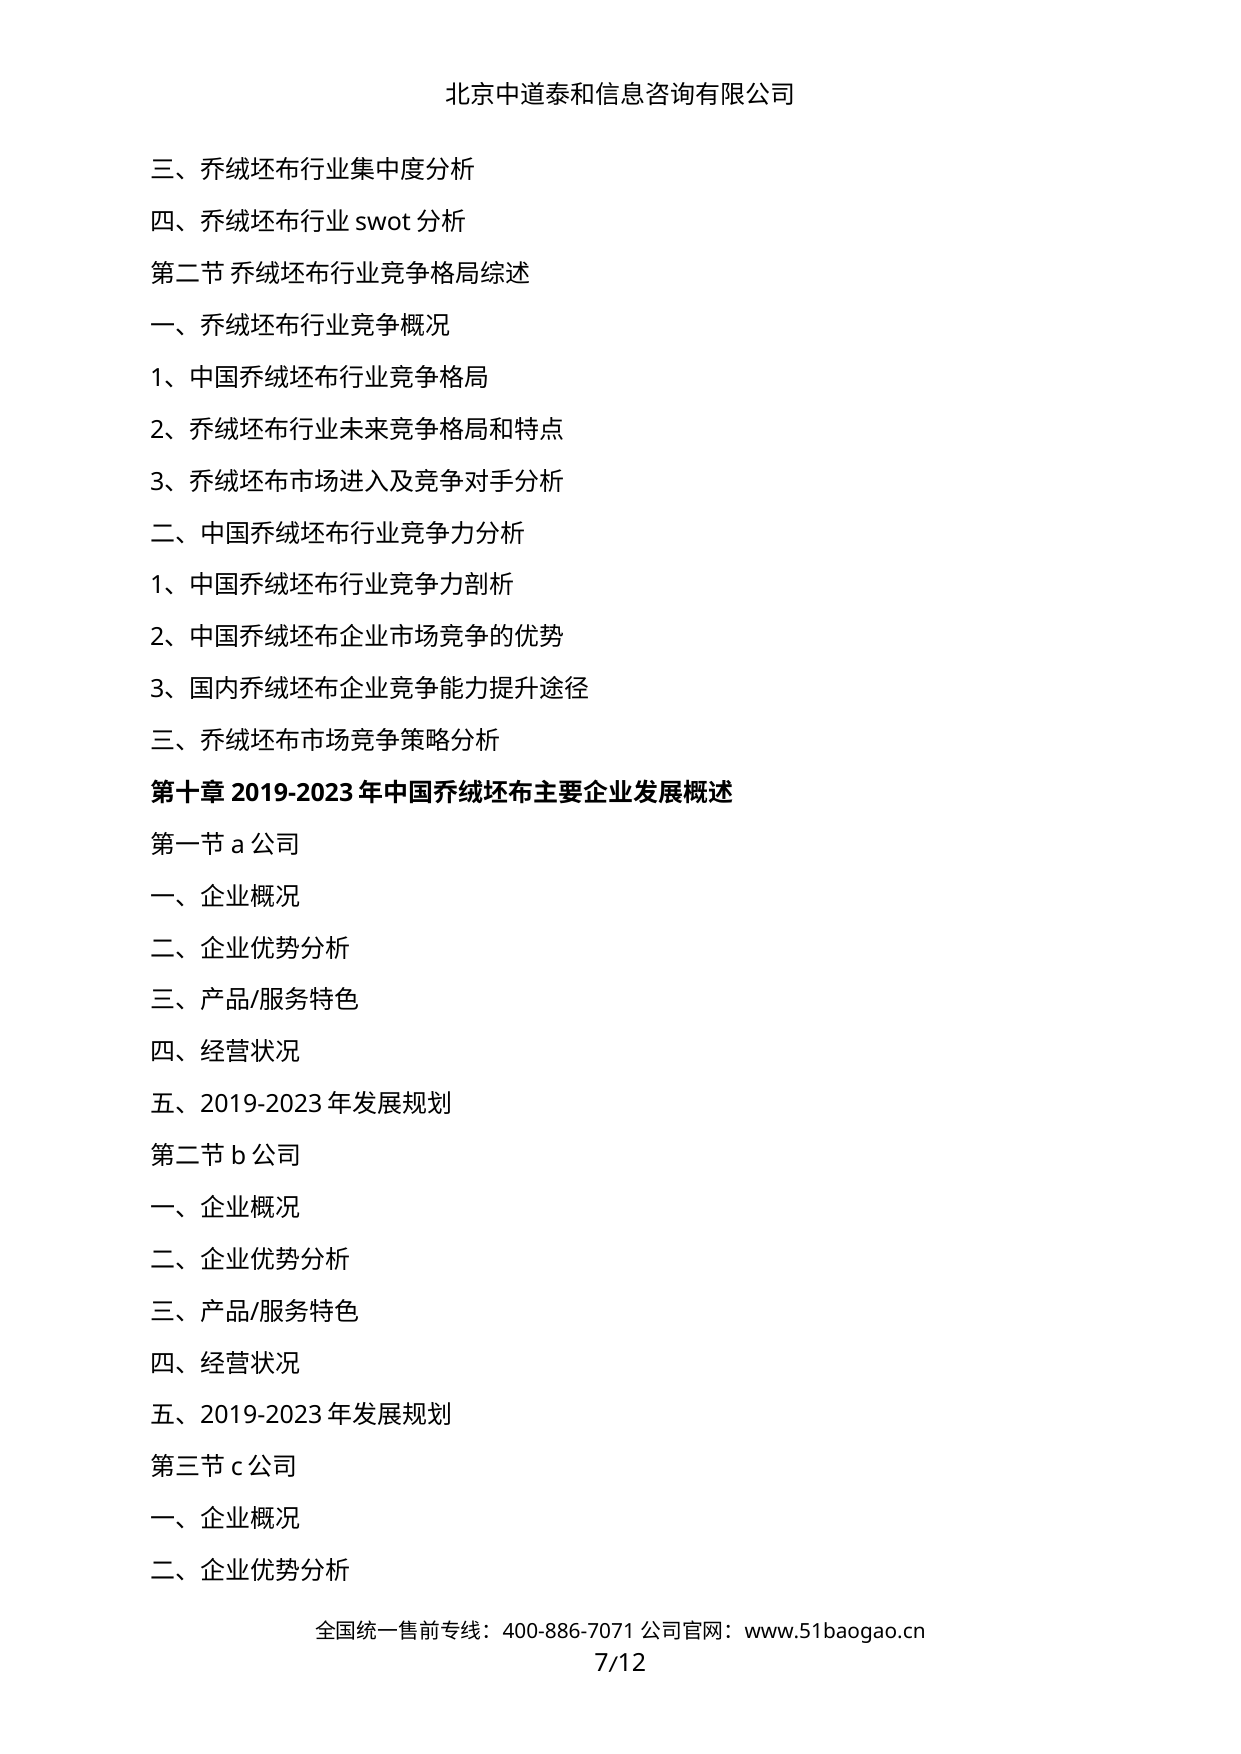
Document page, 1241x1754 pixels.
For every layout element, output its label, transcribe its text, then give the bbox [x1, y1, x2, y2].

text 四、经营状况 [150, 1343, 1090, 1379]
text 二、企业优势分析 [150, 928, 1090, 964]
text 一、企业概况 [150, 876, 1090, 912]
text 2、中国乔绒坯布企业市场竞争的优势 [150, 617, 1090, 653]
text 三、乔绒坯布市场竞争策略分析 [150, 721, 1090, 757]
text 一、企业概况 [150, 1187, 1090, 1224]
text 第三节 c公司 [150, 1447, 1090, 1483]
text 二、中国乔绒坯布行业竞争力分析 [150, 513, 1090, 549]
text 三、产品/服务特色 [150, 1291, 1090, 1327]
text 五、2019-2023年发展规划 [150, 1395, 1090, 1431]
text 二、企业优势分析 [150, 1239, 1090, 1276]
text 一、乔绒坯布行业竞争概况 [150, 306, 1090, 342]
text 四、经营状况 [150, 1032, 1090, 1068]
text 五、2019-2023年发展规划 [150, 1084, 1090, 1120]
text 一、企业概况 [150, 1499, 1090, 1535]
text 第二节 b公司 [150, 1136, 1090, 1172]
text 第一节 a公司 [150, 824, 1090, 861]
text 第十章 2019-2023年中国乔绒坯布主要企业发展概述 [150, 772, 1090, 809]
text 三、乔绒坯布行业集中度分析 [150, 150, 1090, 186]
text 三、产品/服务特色 [150, 980, 1090, 1016]
text 3、乔绒坯布市场进入及竞争对手分析 [150, 461, 1090, 497]
text 3、国内乔绒坯布企业竞争能力提升途径 [150, 669, 1090, 705]
text 1、中国乔绒坯布行业竞争力剖析 [150, 565, 1090, 601]
text 2、乔绒坯布行业未来竞争格局和特点 [150, 409, 1090, 446]
text 二、企业优势分析 [150, 1551, 1090, 1587]
text 四、乔绒坯布行业swot分析 [150, 202, 1090, 238]
text 第二节 乔绒坯布行业竞争格局综述 [150, 254, 1090, 290]
text 1、中国乔绒坯布行业竞争格局 [150, 357, 1090, 394]
